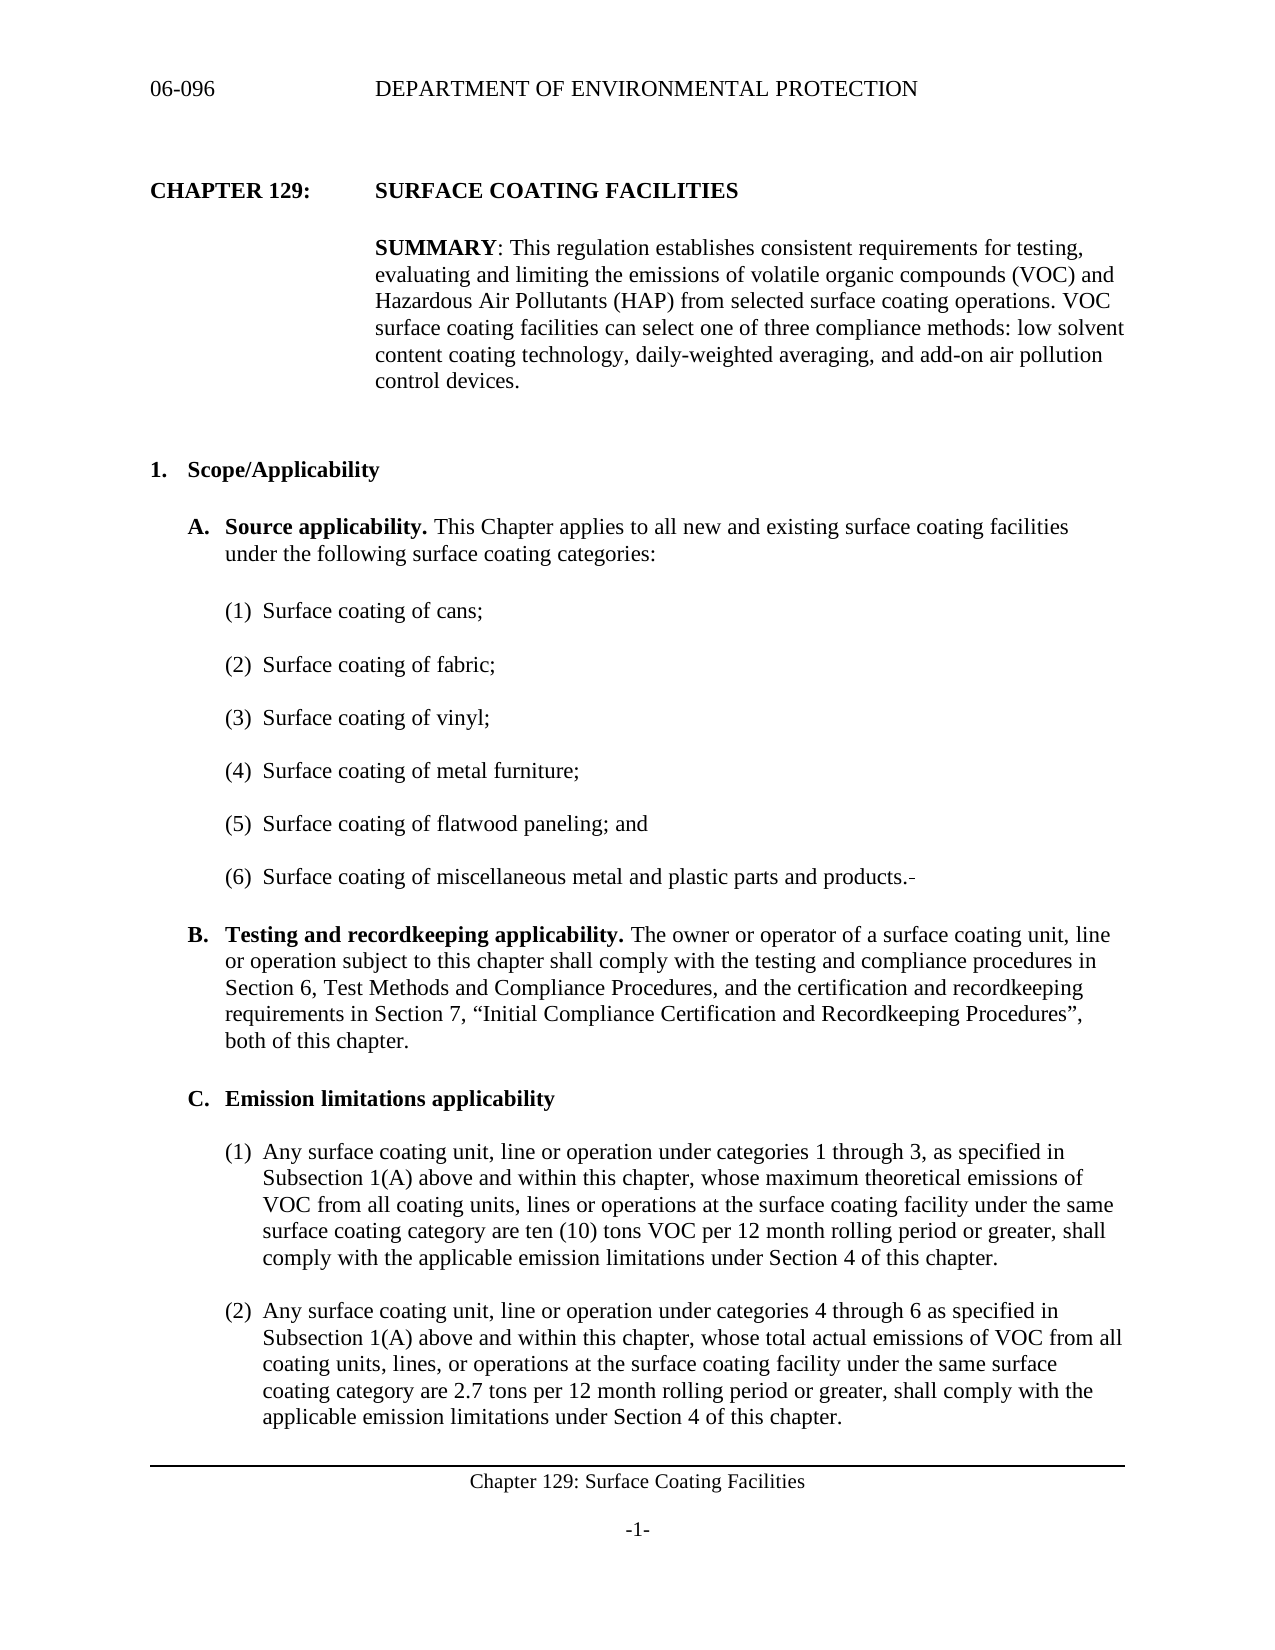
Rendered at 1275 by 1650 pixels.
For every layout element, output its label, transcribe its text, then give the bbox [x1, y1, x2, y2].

title CHAPTER 129: Surface Coating FACILITIES [150, 177, 1125, 203]
text A. Source applicability. This Chapter applies to all new and existing surface coating facilities under the following surface coating categories: [187, 513, 1125, 566]
text (3) Surface coating of vinyl; [225, 704, 1125, 730]
text SUMMARY: This regulation establishes consistent requirements for testing, evaluating and limiting the emissions of volatile organic compounds (VOC) and Hazardous Air Pollutants (HAP) from selected surface coating operations. VOC surface coating facilities can select one of three compliance methods: low solvent content coating technology, daily-weighted averaging, and add-on air pollution control devices. [375, 234, 1125, 393]
text (5) Surface coating of flatwood paneling; and [225, 810, 1125, 836]
text (2) Surface coating of fabric; [225, 651, 1125, 677]
text (1) Surface coating of cans; [225, 597, 1125, 624]
text (4) Surface coating of metal furniture; [225, 757, 1125, 783]
text (1) Any surface coating unit, line or operation under categories 1 through 3, as specified in Subsection 1(A) above and within this chapter, whose maximum theoretical emissions of VOC from all coating units, lines or operations at the surface coating facility under the same surface coating category are ten (10) tons VOC per 12 month rolling period or greater, shall comply with the applicable emission limitations under Section 4 of this chapter. [225, 1138, 1125, 1270]
text B. Testing and recordkeeping applicability. The owner or operator of a surface coating unit, line or operation subject to this chapter shall comply with the testing and compliance procedures in Section 6, Test Methods and Compliance Procedures, and the certification and recordkeeping requirements in Section 7, “Initial Compliance Certification and Recordkeeping Procedures”, both of this chapter. [187, 921, 1125, 1053]
text 1. Scope/Applicability [150, 456, 1125, 482]
text (6) Surface coating of miscellaneous metal and plastic parts and products. [225, 863, 1125, 889]
text (2) Any surface coating unit, line or operation under categories 4 through 6 as specified in Subsection 1(A) above and within this chapter, whose total actual emissions of VOC from all coating units, lines, or operations at the surface coating facility under the same surface coating category are 2.7 tons per 12 month rolling period or greater, shall comply with the applicable emission limitations under Section 4 of this chapter. [225, 1297, 1125, 1430]
text C. Emission limitations applicability [187, 1084, 1125, 1111]
